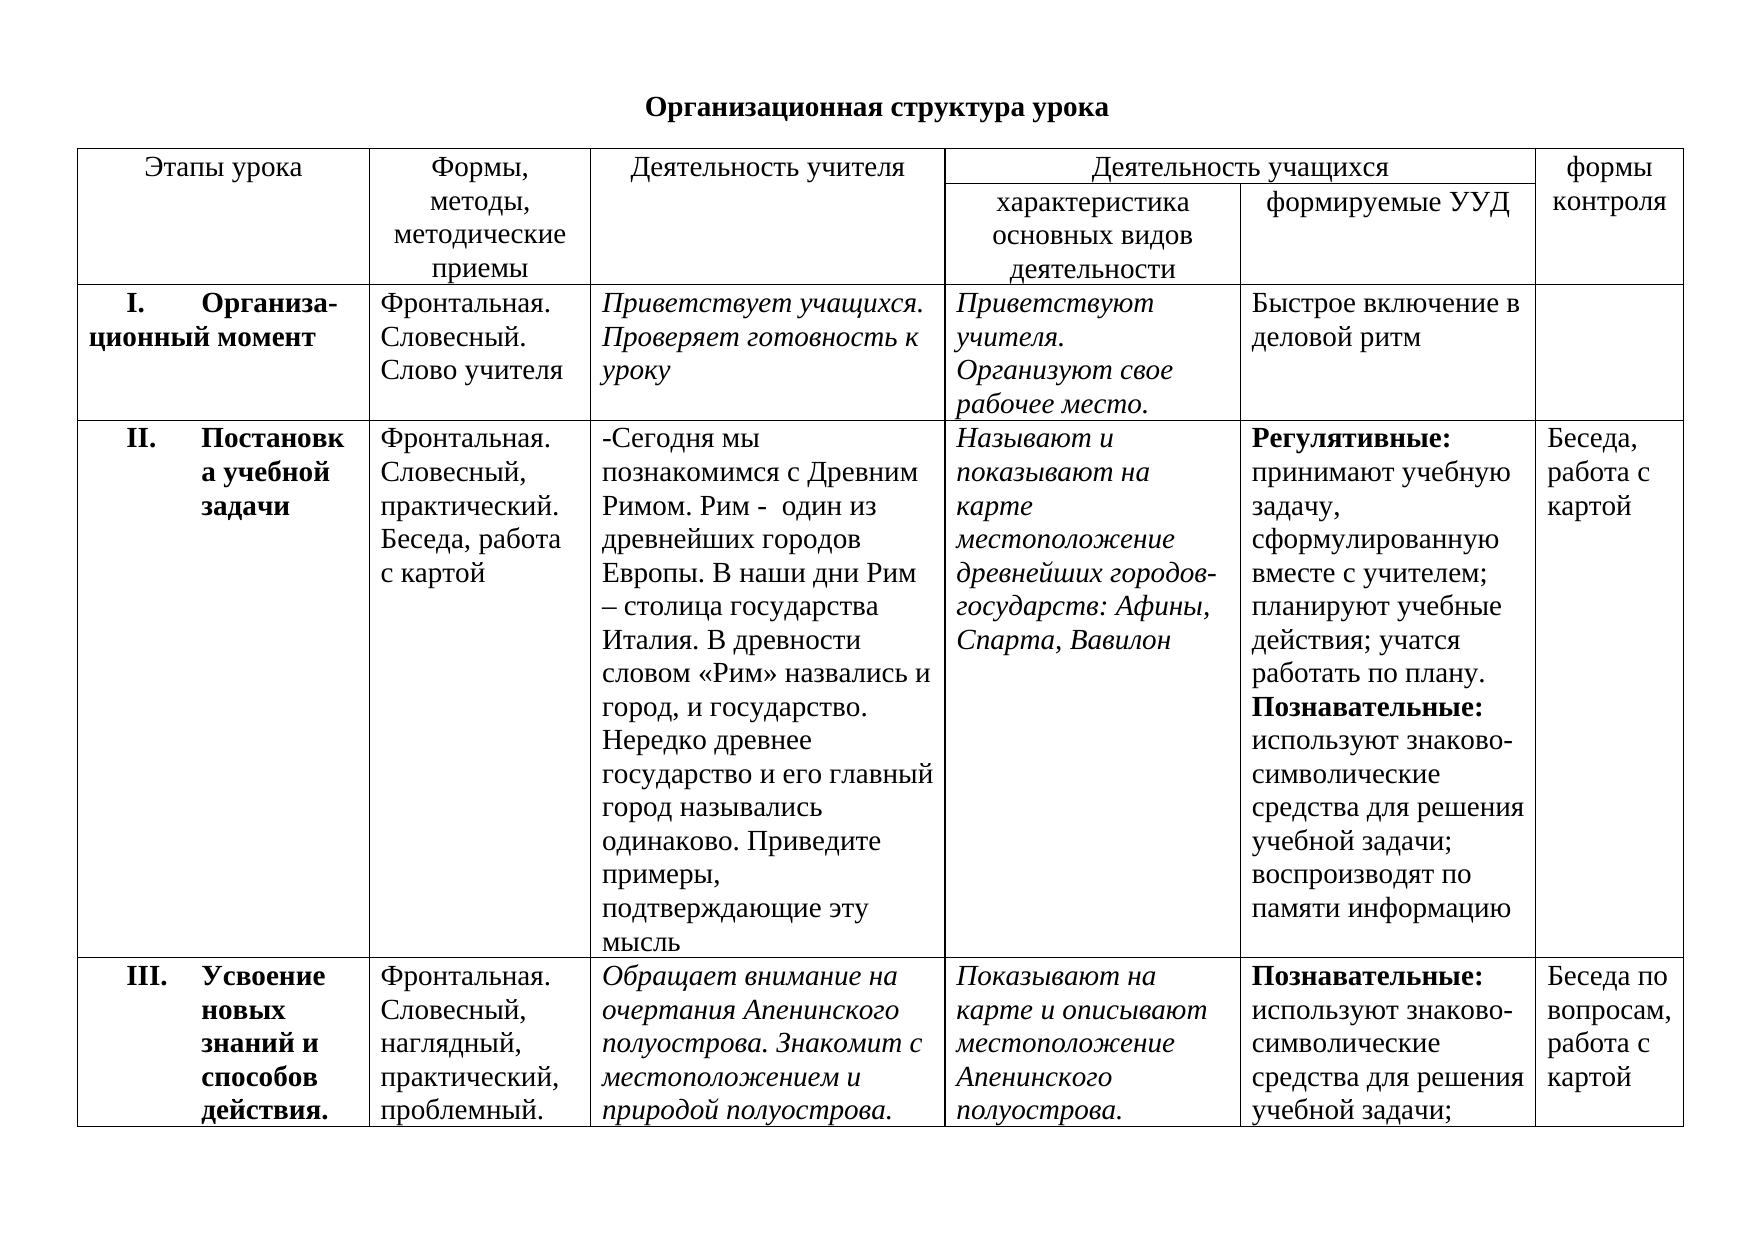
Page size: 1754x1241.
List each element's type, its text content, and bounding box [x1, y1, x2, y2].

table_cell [946, 958, 1240, 1126]
table_cell -Сегодня мы познакомимся с Древним Римом. Рим - один из древнейших городов Европы. В наши дни Рим – столица государства Италия. В древности словом «Рим» назвались и город, и государство. Нередко древнее государство и его главный город назывались одинаково. Приведите примеры, подтверждающие эту мысль [591, 421, 944, 957]
table_cell [1536, 285, 1683, 419]
table_cell формируемые УУД [1241, 184, 1535, 284]
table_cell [78, 958, 369, 1126]
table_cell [1536, 958, 1683, 1126]
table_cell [370, 958, 590, 1126]
table_header Деятельность учителя [591, 149, 944, 284]
table_cell Беседа, работа с картой [1536, 421, 1683, 957]
table_header формы контроля [1536, 149, 1683, 284]
table_cell характеристика основных видов деятельности [946, 184, 1240, 284]
table_cell Фронтальная. Словесный, практический. Беседа, работа с картой [370, 421, 590, 957]
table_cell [591, 958, 944, 1126]
table_cell Организа- ционный момент [78, 285, 369, 419]
table_cell Быстрое включение в деловой ритм [1241, 285, 1535, 419]
text Организационная структура урока [89, 89, 1665, 122]
table_header Деятельность учащихся [946, 149, 1535, 183]
table_header Этапы урока [78, 149, 369, 284]
table_cell Фронтальная. Словесный. Слово учителя [370, 285, 590, 419]
table_cell Приветствуют учителя. Организуют свое рабочее место. [946, 285, 1240, 419]
table_cell Называют и показывают на карте местоположение древнейших городов-государств: Афины, Спарта, Вавилон [946, 421, 1240, 957]
table_cell Постановка учебной задачи [78, 421, 369, 957]
table_header Формы, методы, методические приемы [370, 149, 590, 284]
table_cell Регулятивные: принимают учебную задачу, сформулированную вместе с учителем; планируют учебные действия; учатся работать по плану. Познавательные: используют знаково-символические средства для решения учебной задачи; воспроизводят по памяти информацию [1241, 421, 1535, 957]
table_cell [1241, 958, 1535, 1126]
table_cell Приветствует учащихся. Проверяет готовность к уроку [591, 285, 944, 419]
